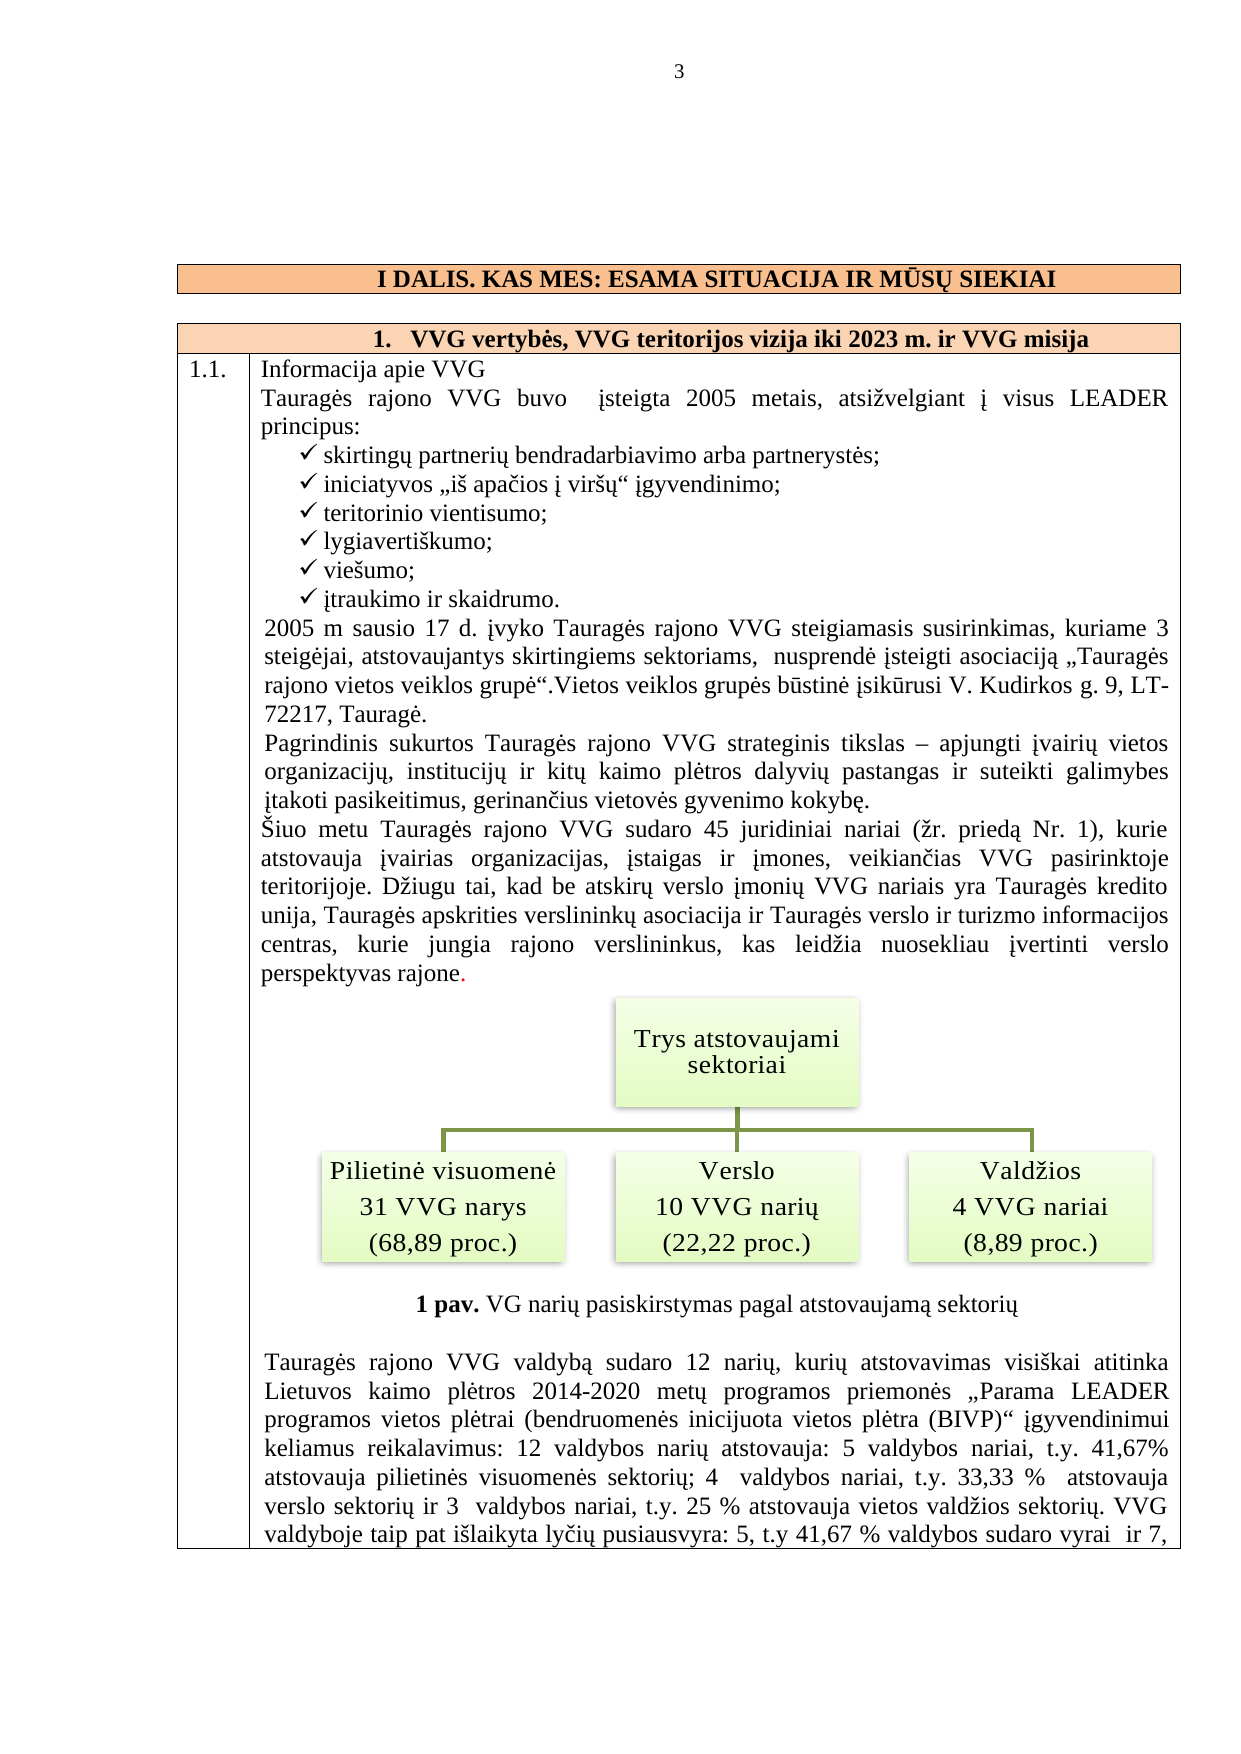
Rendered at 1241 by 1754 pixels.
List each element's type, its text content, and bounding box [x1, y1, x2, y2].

table_header VVG vertybės, VVG teritorijos vizija iki 2023 m. ir VVG misija [178, 324, 1180, 353]
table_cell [250, 354, 1180, 1548]
table_header I DALIS. KAS MES: ESAMA SITUACIJA IR MŪSŲ SIEKIAI [178, 265, 1180, 293]
table_cell 1.1. [178, 354, 249, 1548]
